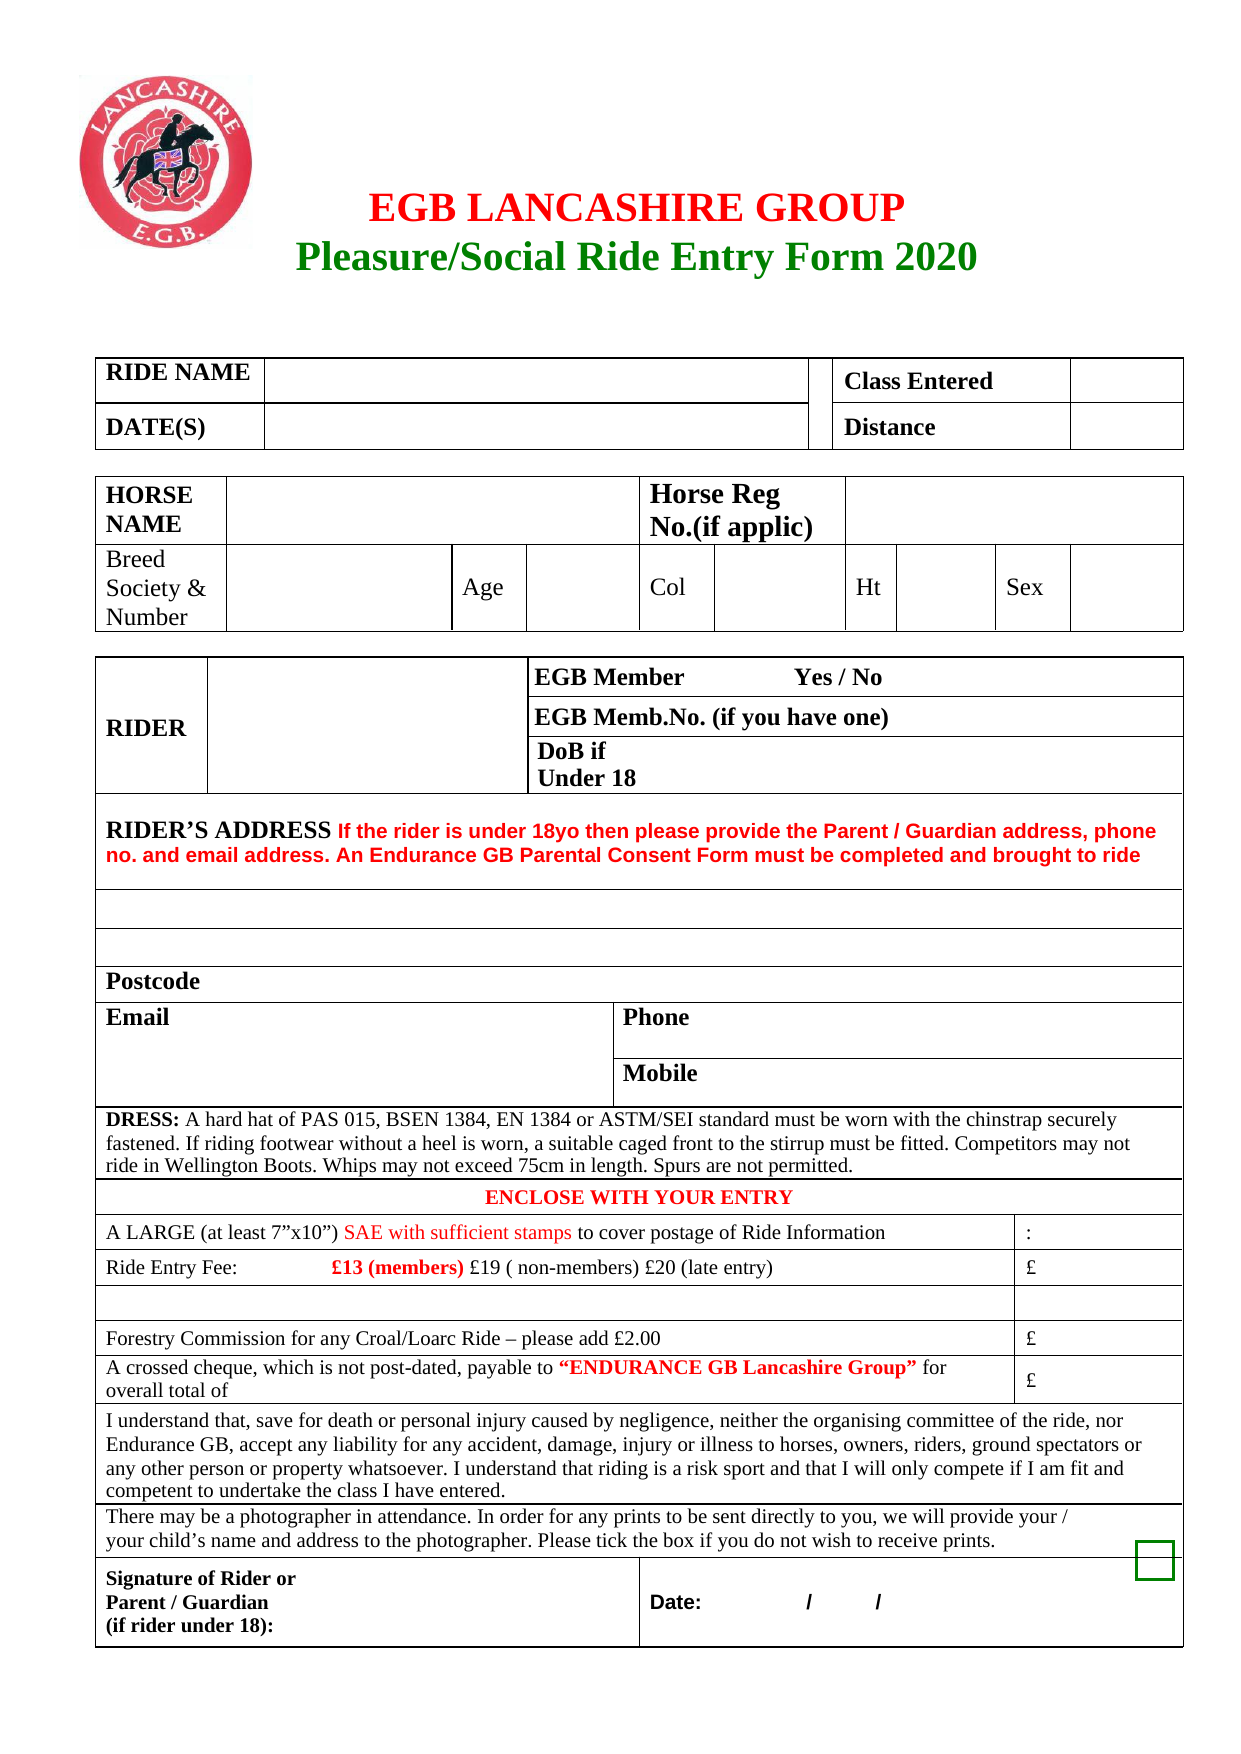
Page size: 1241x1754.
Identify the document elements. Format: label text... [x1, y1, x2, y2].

table_header RIDE NAME [96, 359, 264, 402]
table_cell Mobile [614, 1058, 1183, 1106]
table_cell Ht [845, 545, 896, 631]
table_cell Email [96, 1003, 613, 1106]
table_cell Date: / / [640, 1557, 1183, 1646]
table_cell DoB if Under 18 [529, 737, 1183, 793]
table_cell [1015, 1285, 1183, 1320]
table_cell £ [1015, 1249, 1183, 1284]
table_cell [265, 404, 808, 449]
table_cell Postcode [96, 966, 1183, 1002]
table_cell RIDER’S ADDRESS If the rider is under 18yo then please provide the Parent / Guardian address, phone no. and email address. An Endurance GB Parental Consent Form must be completed and brought to ride [96, 793, 1183, 889]
table_cell [227, 545, 451, 631]
table_cell I understand that, save for death or personal injury caused by negligence, neither the organising committee of the ride, nor Endurance GB, accept any liability for any accident, damage, injury or illness to horses, owners, riders, ground spectators or any other person or property whatsoever. I understand that riding is a risk sport and that I will only compete if I am fit and competent to undertake the class I have entered. [96, 1403, 1183, 1503]
table_cell : [1015, 1214, 1183, 1249]
table_cell Ride Entry Fee: £13 (members) £19 ( non-members) £20 (late entry) [96, 1250, 1014, 1284]
table_cell Age [451, 545, 526, 631]
table_cell Forestry Commission for any Croal/Loarc Ride – please add £2.00 [96, 1321, 1014, 1355]
table_header RIDER [96, 658, 207, 793]
table_cell Col [639, 545, 714, 631]
table_cell Signature of Rider or Parent / Guardian (if rider under 18): [96, 1558, 639, 1646]
table_cell Distance [833, 403, 1070, 449]
table_cell [96, 1286, 1014, 1320]
table_cell Breed Society & Number [96, 545, 226, 631]
table_cell A crossed cheque, which is not post-dated, payable to “ENDURANCE GB Lancashire Group” for overall total of [96, 1356, 1014, 1403]
table_cell EGB Memb.No. (if you have one) [529, 697, 1183, 736]
table_cell DATE(S) [96, 404, 264, 449]
table_header [208, 658, 527, 793]
table_cell [897, 545, 995, 631]
table_cell [96, 928, 1183, 966]
table_cell Phone [614, 1002, 1183, 1058]
table_header Class Entered [833, 359, 1070, 402]
table_header [1071, 359, 1183, 402]
table_cell [1071, 403, 1183, 449]
table_header HORSE NAME [96, 477, 226, 543]
table_header [846, 477, 1183, 543]
table_cell ENCLOSE WITH YOUR ENTRY [96, 1178, 1183, 1214]
table_header [227, 477, 639, 543]
picture [79, 75, 253, 182]
table_cell [96, 889, 1183, 928]
table_cell [527, 545, 639, 631]
table_cell DRESS: A hard hat of PAS 015, BSEN 1384, EN 1384 or ASTM/SEI standard must be worn with the chinstrap securely fastened. If riding footwear without a heel is worn, a suitable caged front to the stirrup must be fitted. Competitors may not ride in Wellington Boots. Whips may not exceed 75cm in length. Spurs are not permitted. [96, 1106, 1183, 1178]
table_cell There may be a photographer in attendance. In order for any prints to be sent directly to you, we will provide your / your child’s name and address to the photographer. Please tick the box if you do not wish to receive prints. [96, 1503, 1183, 1557]
table_cell Sex [995, 545, 1070, 631]
table_header [265, 359, 808, 402]
table_header EGB Member Yes / No [529, 658, 1183, 696]
table_header Horse Reg No.(if applic) [640, 477, 845, 543]
table_header [809, 359, 832, 449]
table_cell £ [1015, 1355, 1183, 1403]
text EGB LANCASHIRE GROUP [79, 182, 1194, 230]
table_cell [1071, 545, 1183, 631]
table_cell £ [1015, 1320, 1183, 1355]
table_cell A LARGE (at least 7”x10”) SAE with sufficient stamps to cover postage of Ride Information [96, 1215, 1014, 1249]
table_cell [715, 545, 845, 631]
text Pleasure/Social Ride Entry Form 2020 [79, 232, 1194, 279]
